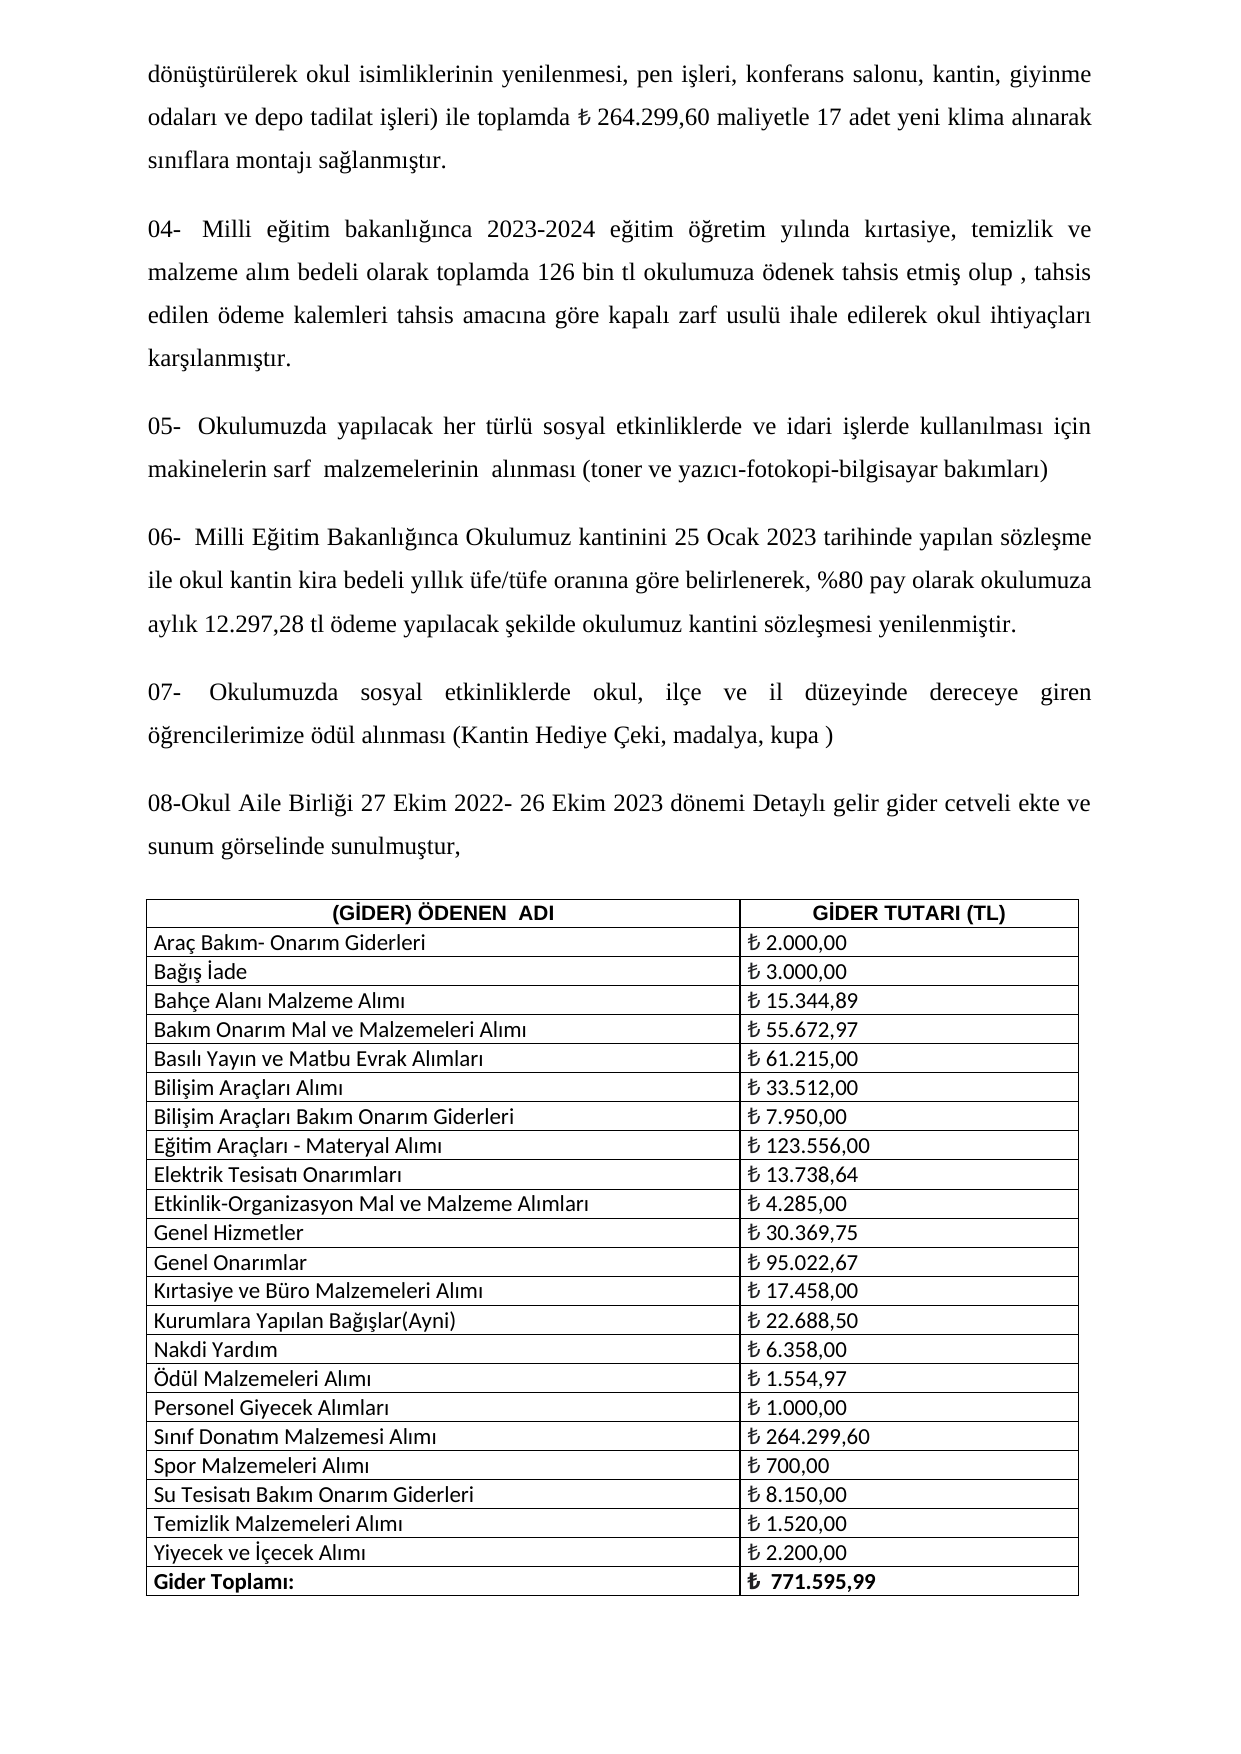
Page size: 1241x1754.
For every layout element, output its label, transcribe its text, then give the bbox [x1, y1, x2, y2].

table_cell ₺ 700,00 [741, 1451, 1078, 1479]
table_cell ₺ 771.595,99 [741, 1567, 1078, 1595]
table_cell ₺ 15.344,89 [741, 986, 1078, 1014]
table_cell Bilişim Araçları Bakım Onarım Giderleri [147, 1102, 739, 1130]
table_cell ₺ 13.738,64 [741, 1160, 1078, 1188]
text 08-Okul Aile Birliği 27 Ekim 2022- 26 Ekim 2023 dönemi Detaylı gelir gider cetveli ekte ve sunum görselinde sunulmuştur, [148, 788, 1092, 860]
table_cell Etkinlik-Organizasyon Mal ve Malzeme Alımları [147, 1190, 739, 1217]
table_cell Spor Malzemeleri Alımı [147, 1451, 739, 1479]
table_cell ₺ 95.022,67 [741, 1248, 1078, 1276]
table_cell Bağış İade [147, 957, 739, 985]
table_cell ₺ 30.369,75 [741, 1219, 1078, 1247]
table_cell Bahçe Alanı Malzeme Alımı [147, 986, 739, 1014]
table_cell Personel Giyecek Alımları [147, 1393, 739, 1421]
table_cell Araç Bakım- Onarım Giderleri [147, 928, 739, 956]
table_cell Ödül Malzemeleri Alımı [147, 1364, 739, 1392]
table_cell ₺ 2.200,00 [741, 1538, 1078, 1566]
table_header (GİDER) ÖDENEN ADI [147, 900, 739, 927]
table_cell Eğitim Araçları - Materyal Alımı [147, 1131, 739, 1159]
table_cell ₺ 61.215,00 [741, 1044, 1078, 1072]
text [148, 59, 1092, 174]
table_cell ₺ 55.672,97 [741, 1015, 1078, 1043]
text 05- Okulumuzda yapılacak her türlü sosyal etkinliklerde ve idari işlerde kullanılması için makinelerin sarf malzemelerinin alınması (toner ve yazıcı-fotokopi-bilgisayar bakımları) [148, 411, 1092, 483]
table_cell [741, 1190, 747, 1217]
table_cell Nakdi Yardım [147, 1335, 739, 1363]
table_cell Basılı Yayın ve Matbu Evrak Alımları [147, 1044, 739, 1072]
table_cell Gider Toplamı: [147, 1567, 739, 1595]
table_cell ₺ 4.285,00 [760, 1190, 1078, 1217]
table_header GİDER TUTARI (TL) [741, 900, 1078, 927]
table_cell ₺ 264.299,60 [741, 1422, 1078, 1450]
table_cell Genel Onarımlar [147, 1248, 739, 1276]
table_cell ₺ 3.000,00 [741, 957, 1078, 985]
table_cell Temizlik Malzemeleri Alımı [147, 1509, 739, 1537]
table_cell Su Tesisatı Bakım Onarım Giderleri [147, 1480, 739, 1508]
table_cell ₺ 17.458,00 [741, 1277, 1078, 1305]
table_cell Kurumlara Yapılan Bağışlar(Ayni) [147, 1306, 739, 1334]
table_cell ₺ 1.554,97 [741, 1364, 1078, 1392]
text 07- Okulumuzda sosyal etkinliklerde okul, ilçe ve il düzeyinde dereceye giren öğrencilerimize ödül alınması (Kantin Hediye Çeki, madalya, kupa ) [148, 677, 1092, 749]
table_cell ₺ 8.150,00 [741, 1480, 1078, 1508]
table_cell ₺ 33.512,00 [741, 1073, 1078, 1101]
table_cell ₺ 1.000,00 [741, 1393, 1078, 1421]
table_cell ₺ 7.950,00 [741, 1102, 1078, 1130]
table_cell Kırtasiye ve Büro Malzemeleri Alımı [147, 1277, 739, 1305]
table_cell ₺ 123.556,00 [741, 1131, 1078, 1159]
table_cell ₺ 6.358,00 [741, 1335, 1078, 1363]
table_cell ₺ 1.520,00 [741, 1509, 1078, 1537]
table_cell ₺ 2.000,00 [741, 928, 1078, 956]
table_cell ₺ 22.688,50 [741, 1306, 1078, 1334]
table_cell Sınıf Donatım Malzemesi Alımı [147, 1422, 739, 1450]
table_cell Yiyecek ve İçecek Alımı [147, 1538, 739, 1566]
table_cell Bilişim Araçları Alımı [147, 1073, 739, 1101]
text 04- Milli eğitim bakanlığınca 2023-2024 eğitim öğretim yılında kırtasiye, temizlik ve malzeme alım bedeli olarak toplamda 126 bin tl okulumuza ödenek tahsis etmiş olup , tahsis edilen ödeme kalemleri tahsis amacına göre kapalı zarf usulü ihale edilerek okul ihtiyaçları karşılanmıştır. [148, 214, 1092, 372]
table_cell Genel Hizmetler [147, 1219, 739, 1247]
table_cell Bakım Onarım Mal ve Malzemeleri Alımı [147, 1015, 739, 1043]
table_cell Elektrik Tesisatı Onarımları [147, 1160, 739, 1188]
text 06- Milli Eğitim Bakanlığınca Okulumuz kantinini 25 Ocak 2023 tarihinde yapılan sözleşme ile okul kantin kira bedeli yıllık üfe/tüfe oranına göre belirlenerek, %80 pay olarak okulumuza aylık 12.297,28 tl ödeme yapılacak şekilde okulumuz kantini sözleşmesi yenilenmiştir. [148, 522, 1092, 637]
